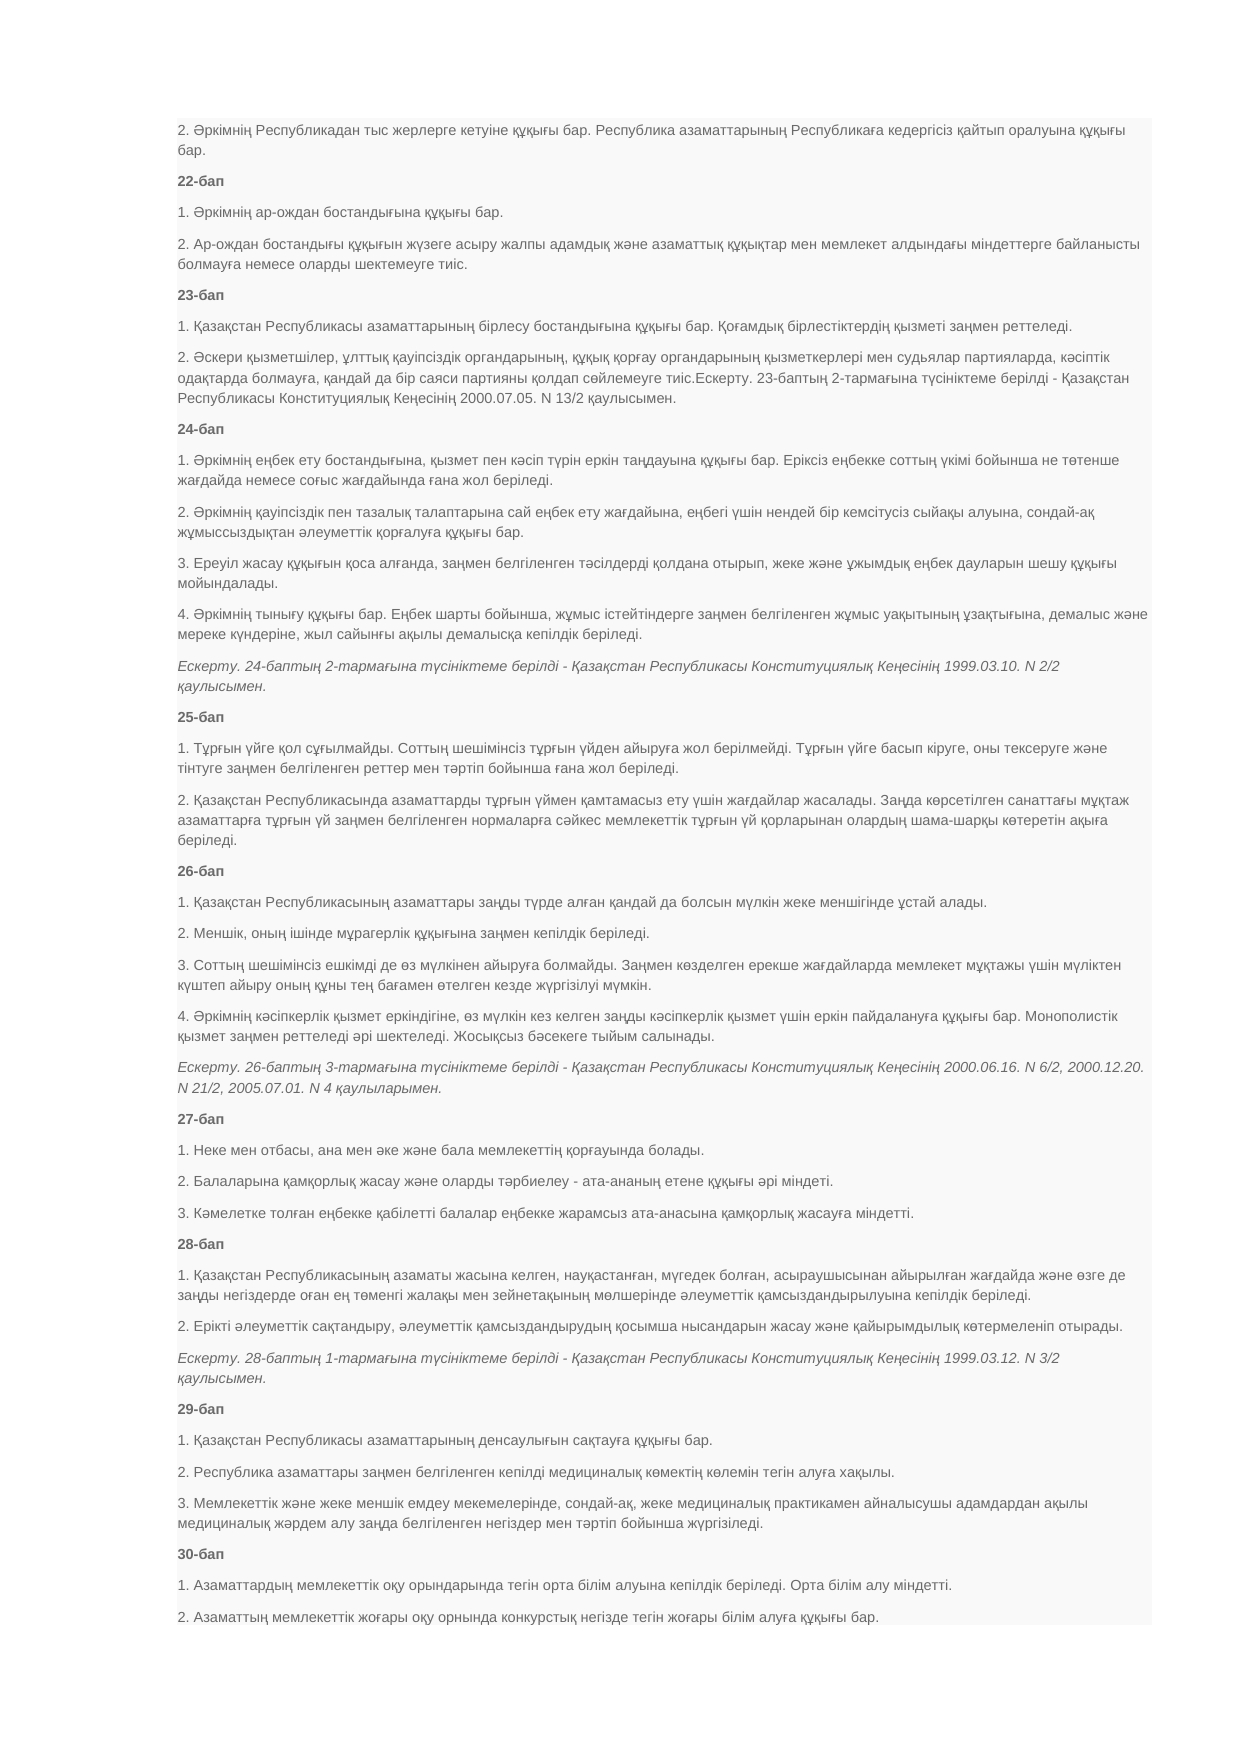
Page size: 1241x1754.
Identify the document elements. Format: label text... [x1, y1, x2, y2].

text 2. Меншiк, оның iшiнде мұрагерлiк құқығына заңмен кепiлдiк берiледi. [177, 922, 1152, 942]
text 1. Әркiмнiң ар-ождан бостандығына құқығы бар. [177, 201, 1152, 221]
text 4. Әркiмнiң кәсiпкерлiк қызмет еркiндiгiне, өз мүлкiн кез келген заңды кәсiпкерлiк қызмет үшiн еркiн пайдалануға құқығы бар. Монополистiк қызмет заңмен реттеледi әрi шектеледi. Жосықсыз бәсекеге тыйым салынады. [177, 1004, 1152, 1045]
text Ескерту. 26-баптың 3-тармағына түсініктеме берілді - Қазақстан Республикасы Конституциялық Кеңесінің 2000.06.16. N 6/2, 2000.12.20. N 21/2, 2005.07.01. N 4 қаулыларымен. [177, 1056, 1152, 1096]
text 4. Әркiмнiң тынығу құқығы бар. Еңбек шарты бойынша, жұмыс iстейтiндерге заңмен белгiленген жұмыс уақытының ұзақтығына, демалыс және мереке күндерiне, жыл сайынғы ақылы демалысқа кепiлдiк берiледi. [177, 603, 1152, 643]
text 28-бап [177, 1232, 1152, 1252]
text 2. Республика азаматтары заңмен белгiленген кепiлдi медициналық көмектiң көлемiн тегiн алуға хақылы. [177, 1460, 1152, 1480]
text 2. Әркiмнiң қауiпсiздiк пен тазалық талаптарына сай еңбек ету жағдайына, еңбегi үшiн нендей бiр кемсiтусiз сыйақы алуына, сондай-ақ жұмыссыздықтан әлеуметтiк қорғалуға құқығы бар. [177, 500, 1152, 540]
text 1. Қазақстан Республикасы азаматтарының бiрлесу бостандығына құқығы бар. Қоғамдық бiрлестiктердiң қызметi заңмен реттеледi. [177, 314, 1152, 335]
text 3. Соттың шешiмiнсiз ешкiмдi де өз мүлкiнен айыруға болмайды. Заңмен көзделген ерекше жағдайларда мемлекет мұқтажы үшiн мүлiктен күштеп айыру оның құны тең бағамен өтелген кезде жүргiзiлуi мүмкiн. [177, 953, 1152, 993]
text 2. Әркiмнiң Республикадан тыс жерлерге кетуiне құқығы бар. Республика азаматтарының Республикаға кедергiсiз қайтып оралуына құқығы бар. [177, 118, 1152, 158]
text 2. Ар-ождан бостандығы құқығын жүзеге асыру жалпы адамдық және азаматтық құқықтар мен мемлекет алдындағы мiндеттерге байланысты болмауға немесе оларды шектемеуге тиiс. [177, 232, 1152, 272]
text 1. Әркiмнiң еңбек ету бостандығына, қызмет пен кәсiп түрiн еркiн таңдауына құқығы бар. Ерiксiз еңбекке соттың үкiмi бойынша не төтенше жағдайда немесе соғыс жағдайында ғана жол берiледi. [177, 448, 1152, 489]
text 2. Балаларына қамқорлық жасау және оларды тәрбиелеу - ата-ананың етене құқығы әрi мiндетi. [177, 1170, 1152, 1190]
text Ескерту. 24-баптың 2-тармағына түсініктеме берілді - Қазақстан Республикасы Конституциялық Кеңесінің 1999.03.10. N 2/2 қаулысымен. [177, 654, 1152, 694]
text 1. Азаматтардың мемлекеттiк оқу орындарында тегiн орта бiлiм алуына кепiлдiк берiледi. Орта бiлiм алу мiндеттi. [177, 1574, 1152, 1594]
text 3. Ереуiл жасау құқығын қоса алғанда, заңмен белгiленген тәсiлдердi қолдана отырып, жеке және ұжымдық еңбек дауларын шешу құқығы мойындалады. [177, 551, 1152, 591]
text 2. Әскери қызметшiлер, ұлттық қауiпсiздiк органдарының, құқық қорғау органдарының қызметкерлерi мен судьялар партияларда, кәсiптiк одақтарда болмауға, қандай да бiр саяси партияны қолдап сөйлемеуге тиiс.Ескерту. 23-баптың 2-тармағына түсініктеме берілді - Қазақстан Республикасы Конституциялық Кеңесінің 2000.07.05. N 13/2 қаулысымен. [177, 346, 1152, 406]
text 24-бап [177, 417, 1152, 437]
text 1. Қазақстан Республикасының азаматтары заңды түрде алған қандай да болсын мүлкiн жеке меншiгiнде ұстай алады. [177, 891, 1152, 911]
text 3. Мемлекеттiк және жеке меншiк емдеу мекемелерiнде, сондай-ақ, жеке медициналық практикамен айналысушы адамдардан ақылы медициналық жәрдем алу заңда белгiленген негiздер мен тәртiп бойынша жүргiзiледi. [177, 1491, 1152, 1531]
text 27-бап [177, 1107, 1152, 1127]
text 29-бап [177, 1397, 1152, 1417]
text 26-бап [177, 859, 1152, 879]
text 1. Қазақстан Республикасы азаматтарының денсаулығын сақтауға құқығы бар. [177, 1429, 1152, 1449]
text 22-бап [177, 169, 1152, 189]
text 3. Кәмелетке толған еңбекке қабiлеттi балалар еңбекке жарамсыз ата-анасына қамқорлық жасауға мiндеттi. [177, 1201, 1152, 1221]
text 1. Тұрғын үйге қол сұғылмайды. Соттың шешiмiнсiз тұрғын үйден айыруға жол берiлмейдi. Тұрғын үйге басып кiруге, оны тексеруге және тiнтуге заңмен белгiленген реттер мен тәртiп бойынша ғана жол берiледi. [177, 737, 1152, 777]
text 2. Қазақстан Республикасында азаматтарды тұрғын үймен қамтамасыз ету үшiн жағдайлар жасалады. Заңда көрсетiлген санаттағы мұқтаж азаматтарға тұрғын үй заңмен белгiленген нормаларға сәйкес мемлекеттiк тұрғын үй қорларынан олардың шама-шарқы көтеретiн ақыға берiледi. [177, 788, 1152, 848]
text 2. Азаматтың мемлекеттiк жоғары оқу орнында конкурстық негiзде тегiн жоғары бiлiм алуға құқығы бар. [177, 1605, 1152, 1625]
text 1. Неке мен отбасы, ана мен әке және бала мемлекеттiң қорғауында болады. [177, 1138, 1152, 1158]
text Ескерту. 28-баптың 1-тармағына түсініктеме берілді - Қазақстан Республикасы Конституциялық Кеңесінің 1999.03.12. N 3/2 қаулысымен. [177, 1346, 1152, 1386]
text 30-бап [177, 1542, 1152, 1563]
text 23-бап [177, 283, 1152, 303]
text 1. Қазақстан Республикасының азаматы жасына келген, науқастанған, мүгедек болған, асыраушысынан айырылған жағдайда және өзге де заңды негiздерде оған ең төменгi жалақы мен зейнетақының мөлшерiнде әлеуметтiк қамсыздандырылуына кепiлдiк берiледi. [177, 1263, 1152, 1304]
text 2. Ерiктi әлеуметтiк сақтандыру, әлеуметтiк қамсыздандырудың қосымша нысандарын жасау және қайырымдылық көтермеленiп отырады. [177, 1315, 1152, 1335]
text 25-бап [177, 705, 1152, 725]
